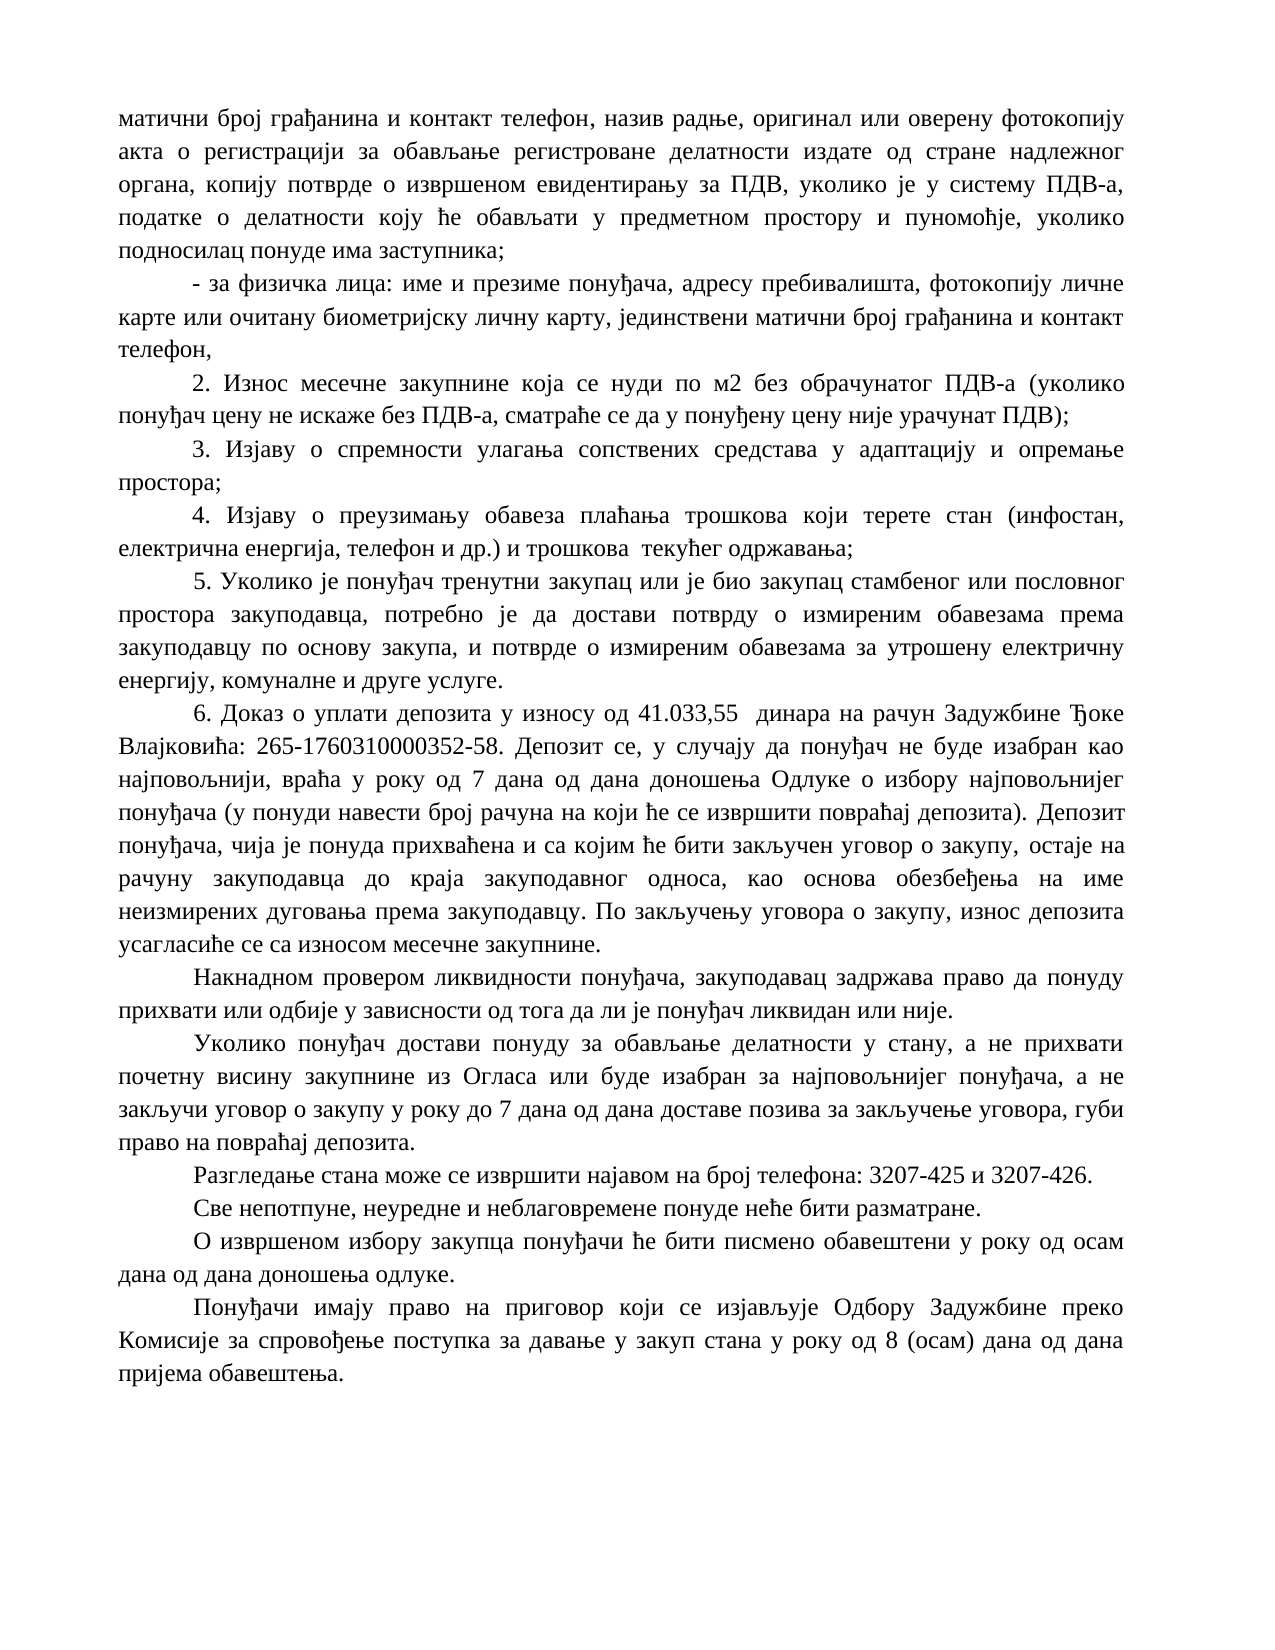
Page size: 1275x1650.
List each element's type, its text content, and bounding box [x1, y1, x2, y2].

text 6. Доказ о уплати депозита у износу од 41.033,55 динара на рачун Задужбине Ђоке Влајковића: 265-1760310000352-58. Депозит се, у случају да понуђач не буде изабран као најповољнији, враћа у року од 7 дана од дана доношења Одлуке о избору најповољнијег понуђача (у понуди навести број рачуна на који ће се извршити повраћај депозита). Депозит понуђача, чија је понуда прихваћена и са којим ће бити закључен уговор о закупу, остаје на рачуну закуподавца до краја закуподавног односа, као основа обезбеђења на име неизмирених дуговања према закуподавцу. По закључењу уговора о закупу, износ депозита усагласиће се са износом месечне закупнине. [118, 698, 1125, 958]
text 5. Уколико је понуђач тренутни закупац или је био закупац стамбеног или пословног простора закуподавца, потребно је да достави потврду о измиреним обавезама према закуподавцу по основу закупа, и потврде о измиреним обавезама за утрошену електричну енергију, комуналне и друге услуге. [118, 566, 1125, 693]
text - за физичка лица: име и презиме понуђача, адресу пребивалишта, фотокопију личне карте или очитану биометријску личну карту, јединствени матични број грађанина и контакт телефон, [118, 268, 1125, 363]
text 4. Изјаву о преузимању обавеза плаћања трошкова који терете стан (инфостан, електрична енергија, телефон и др.) и трошкова текућег одржавања; [118, 500, 1125, 561]
text 2. Износ месечне закупнине која се нуди по м2 без обрачунатог ПДВ-а (уколико понуђач цену не искаже без ПДВ-а, сматраће се да у понуђену цену није урачунат ПДВ); [118, 368, 1125, 429]
text О извршеном избору закупца понуђачи ће бити писмено обавештени у року од осам дана од дана доношења одлуке. [118, 1226, 1125, 1288]
text Уколико понуђач достави понуду за обављање делатности у стану, а не прихвати почетну висину закупнине из Огласа или буде изабран за најповољнијег понуђача, а не закључи уговор о закупу у року до 7 дана од дана доставе позива за закључење уговора, губи право на повраћај депозита. [118, 1028, 1125, 1156]
text Све непотпуне, неуредне и неблаговремене понуде неће бити разматране. [118, 1193, 1125, 1222]
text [118, 103, 1125, 264]
text Понуђачи имају право на приговор који се изјављује Одбору Задужбине преко Комисије за спровођење поступка за давање у закуп стана у року од 8 (осам) дана од дана пријема обавештења. [118, 1292, 1125, 1387]
text Накнадном провером ликвидности понуђача, закуподавац задржава право да понуду прихвати или одбије у зависности од тога да ли је понуђач ликвидан или није. [118, 962, 1125, 1024]
text Разгледање стана може се извршити најавом на број телефона: 3207-425 и 3207-426. [118, 1160, 1125, 1189]
text 3. Изјаву о спремности улагања сопствених средстава у адаптацију и опремање простора; [118, 434, 1125, 495]
